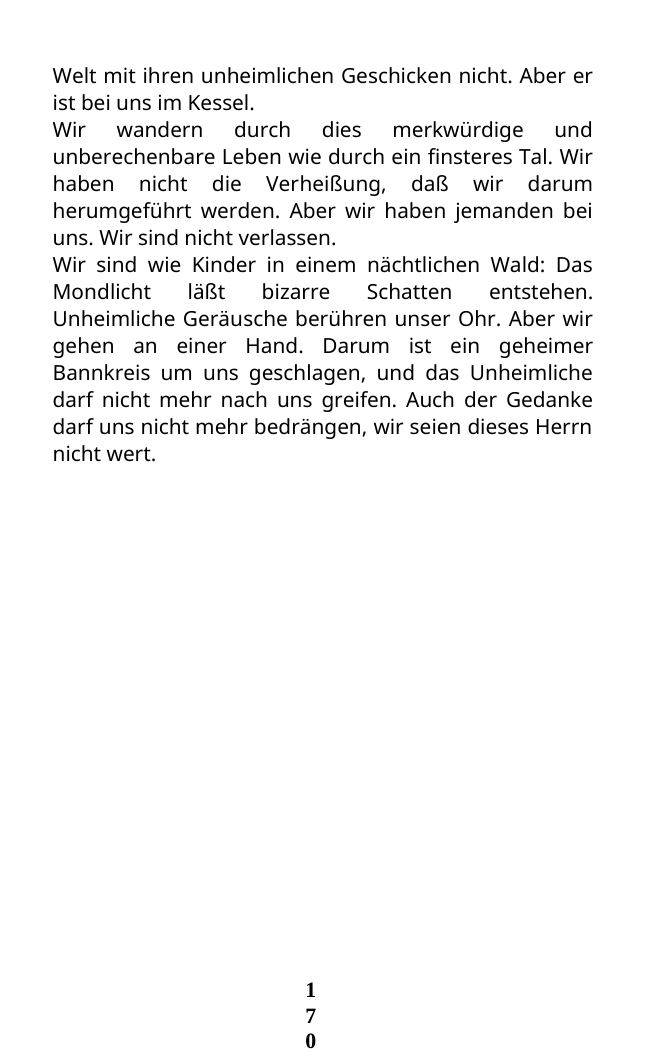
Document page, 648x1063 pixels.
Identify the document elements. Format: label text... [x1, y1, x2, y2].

text Wir sind wie Kinder in einem nächtlichen Wald: Das Mondlicht läßt bizarre Schatten entstehen. Unheimliche Geräusche berühren unser Ohr. Aber wir gehen an einer Hand. Darum ist ein geheimer Bannkreis um uns geschlagen, und das Unheimliche darf nicht mehr nach uns greifen. Auch der Gedanke darf uns nicht mehr bedrängen, wir seien dieses Herrn nicht wert. [52, 251, 593, 467]
text Wir wandern durch dies merkwürdige und unberechenbare Leben wie durch ein finsteres Tal. Wir haben nicht die Verheißung, daß wir darum herumgeführt werden. Aber wir haben jemanden bei uns. Wir sind nicht verlassen. [52, 116, 593, 251]
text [52, 62, 593, 116]
